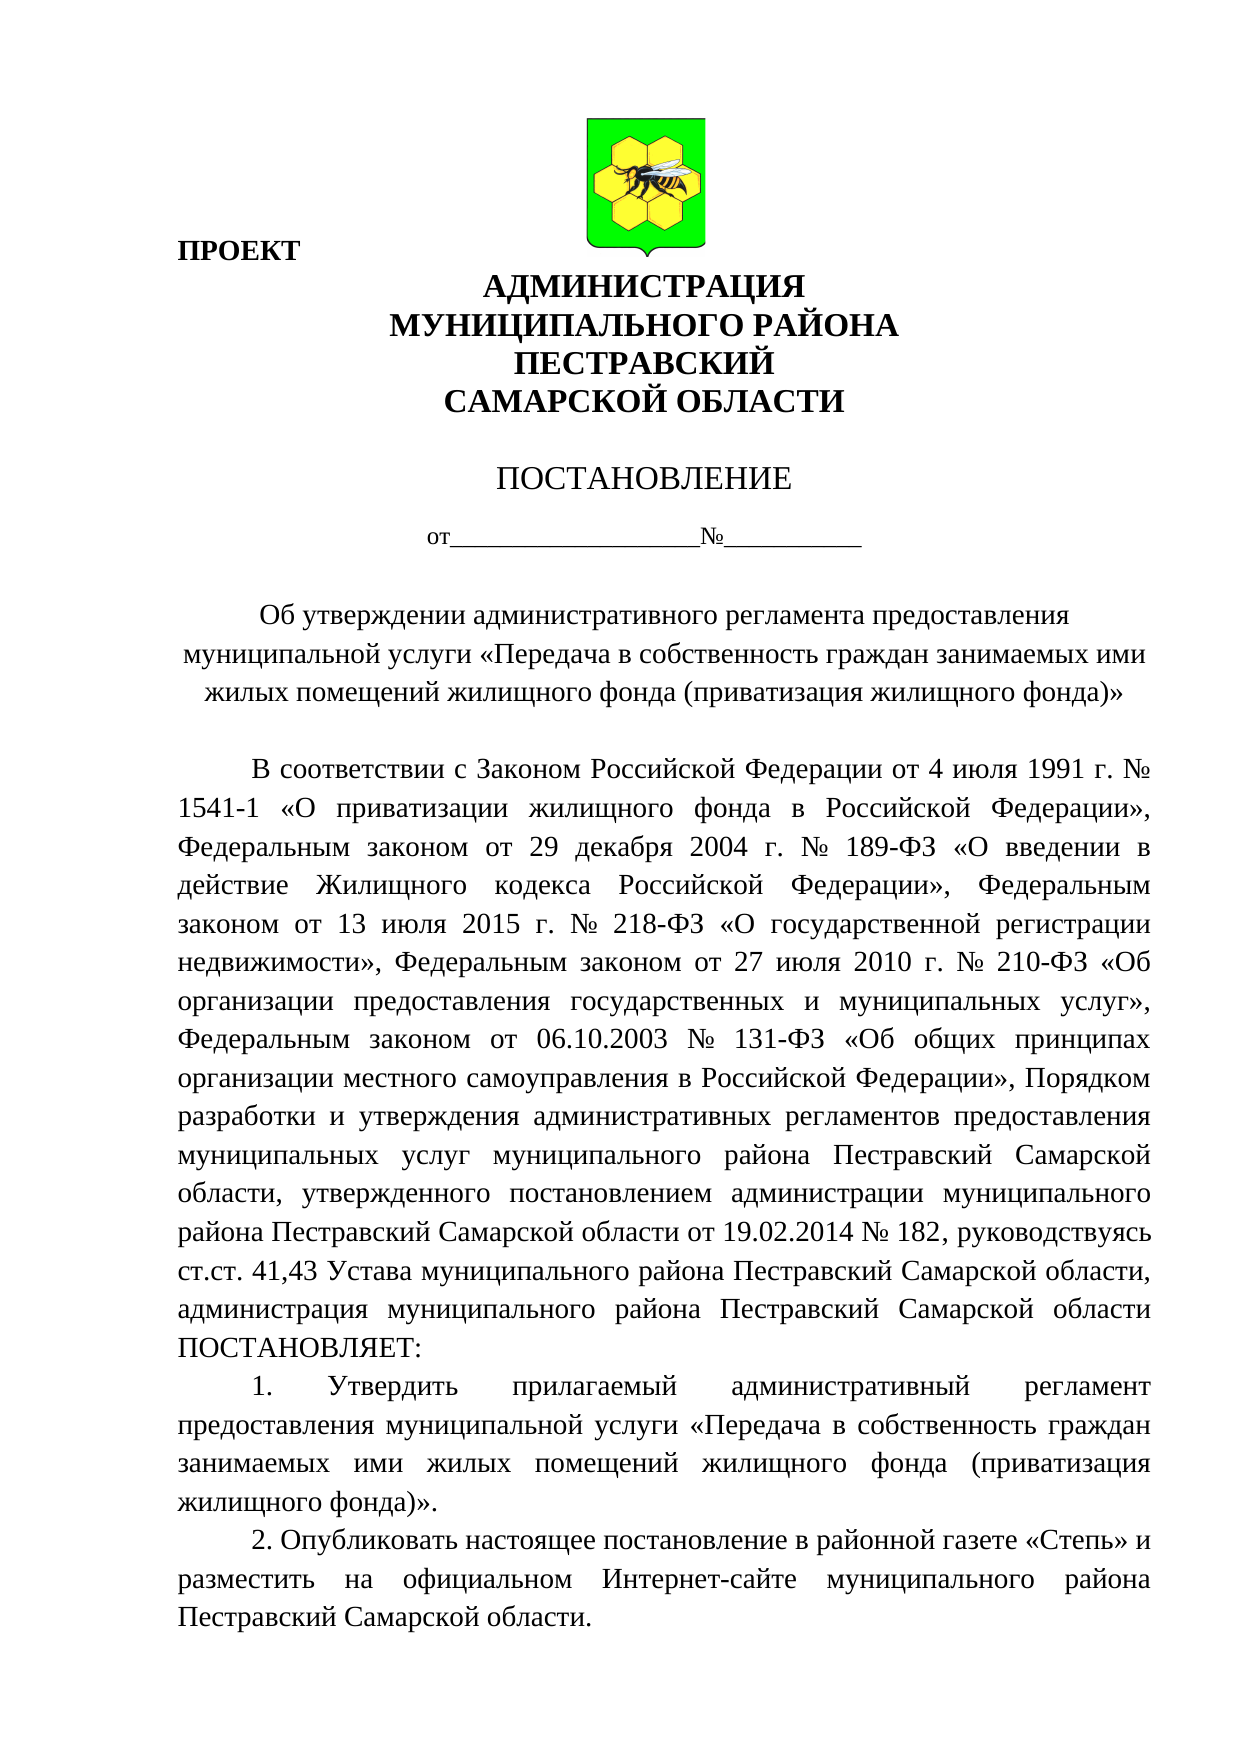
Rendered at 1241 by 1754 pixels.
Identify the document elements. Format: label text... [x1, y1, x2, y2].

text 1. Утвердить прилагаемый административный регламент предоставления муниципальной услуги «Передача в собственность граждан занимаемых ими жилых помещений жилищного фонда (приватизация жилищного фонда)». [177, 1368, 1152, 1517]
picture [586, 118, 706, 257]
text Об утверждении административного регламента предоставления муниципальной услуги «Передача в собственность граждан занимаемых ими жилых помещений жилищного фонда (приватизация жилищного фонда)» [177, 597, 1152, 708]
text В соответствии с Законом Российской Федерации от 4 июля 1991 г. № 1541-1 «О приватизации жилищного фонда в Российской Федерации», Федеральным законом от 29 декабря 2004 г. № 189-ФЗ «О введении в действие Жилищного кодекса Российской Федерации», Федеральным законом от 13 июля 2015 г. № 218-ФЗ «О государственной регистрации недвижимости», Федеральным законом от 27 июля 2010 г. № 210-ФЗ «Об организации предоставления государственных и муниципальных услуг», Федеральным законом от 06.10.2003 № 131-ФЗ «Об общих принципах организации местного самоуправления в Российской Федерации», Порядком разработки и утверждения административных регламентов предоставления муниципальных услуг муниципального района Пестравский Самарской области, утвержденного постановлением администрации муниципального района Пестравский Самарской области от 19.02.2014 № 182, руководствуясь ст.ст. 41,43 Устава муниципального района Пестравский Самарской области, администрация муниципального района Пестравский Самарской области ПОСТАНОВЛЯЕТ: [177, 752, 1152, 1363]
text 2. Опубликовать настоящее постановление в районной газете «Степь» и разместить на официальном Интернет-сайте муниципального района Пестравский Самарской области. [177, 1522, 1152, 1633]
table_header ПРОЕКТ АДМИНИСТРАЦИЯ МУНИЦИПАЛЬНОГО РАЙОНА ПЕСТРАВСКИЙ САМАРСКОЙ ОБЛАСТИ ПОСТАНОВЛЕНИЕ от____________________№___________ [166, 118, 1122, 597]
